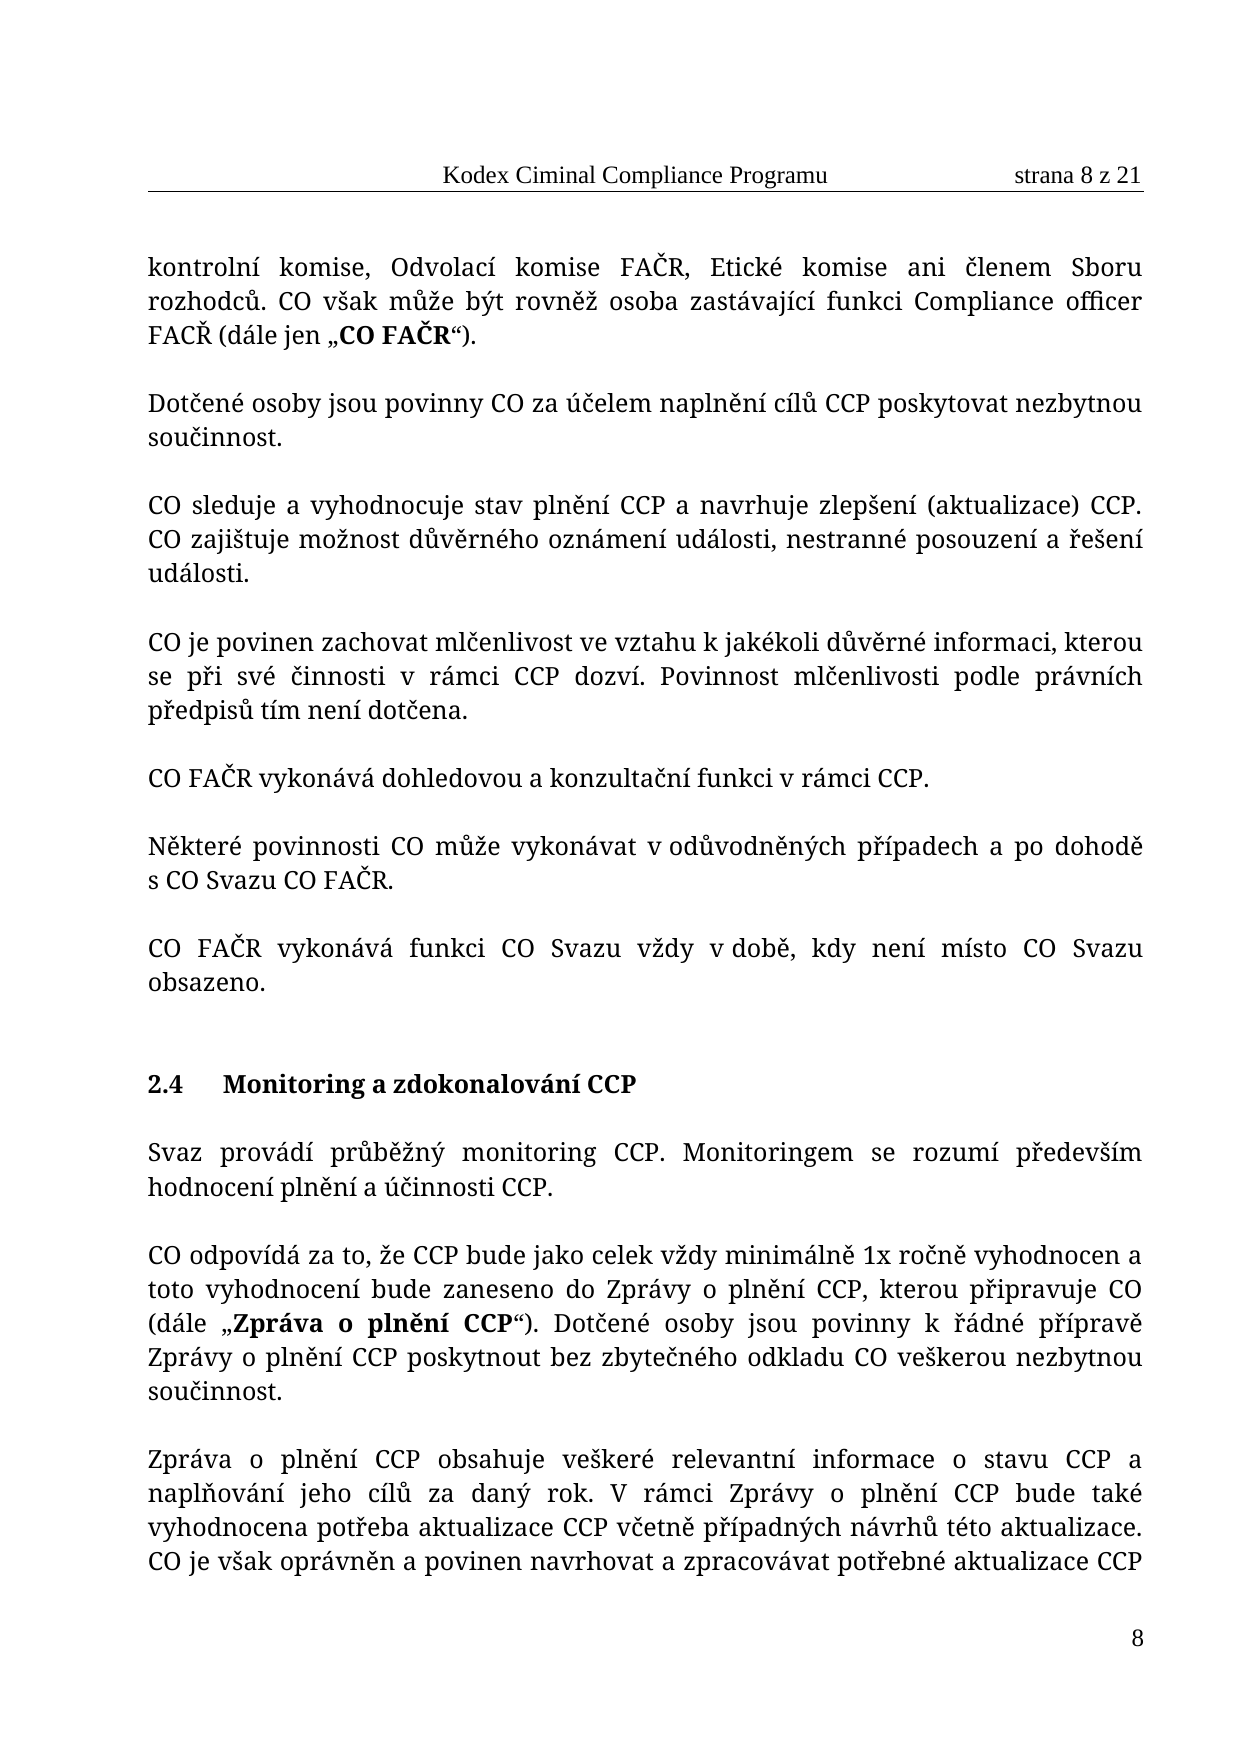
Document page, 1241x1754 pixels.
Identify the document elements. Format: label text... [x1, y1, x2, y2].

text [148, 249, 1144, 352]
text CO FAČR vykonává funkci CO Svazu vždy v době, kdy není místo CO Svazu obsazeno. [148, 931, 1144, 999]
subtitle Monitoring a zdokonalování CCP [148, 1067, 1144, 1101]
text Dotčené osoby jsou povinny CO za účelem naplnění cílů CCP poskytovat nezbytnou součinnost. [148, 386, 1144, 454]
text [148, 1442, 1144, 1578]
text CO FAČR vykonává dohledovou a konzultační funkci v rámci CCP. [148, 760, 1144, 794]
text Svaz provádí průběžný monitoring CCP. Monitoringem se rozumí především hodnocení plnění a účinnosti CCP. [148, 1135, 1144, 1203]
text CO odpovídá za to, že CCP bude jako celek vždy minimálně 1x ročně vyhodnocen a toto vyhodnocení bude zaneseno do Zprávy o plnění CCP, kterou připravuje CO (dále „Zpráva o plnění CCP“). Dotčené osoby jsou povinny k řádné přípravě Zprávy o plnění CCP poskytnout bez zbytečného odkladu CO veškerou nezbytnou součinnost. [148, 1237, 1144, 1408]
text CO sleduje a vyhodnocuje stav plnění CCP a navrhuje zlepšení (aktualizace) CCP. CO zajištuje možnost důvěrného oznámení události, nestranné posouzení a řešení události. [148, 488, 1144, 590]
text Některé povinnosti CO může vykonávat v odůvodněných případech a po dohodě s CO Svazu CO FAČR. [148, 828, 1144, 897]
text CO je povinen zachovat mlčenlivost ve vztahu k jakékoli důvěrné informaci, kterou se při své činnosti v rámci CCP dozví. Povinnost mlčenlivosti podle právních předpisů tím není dotčena. [148, 624, 1144, 726]
